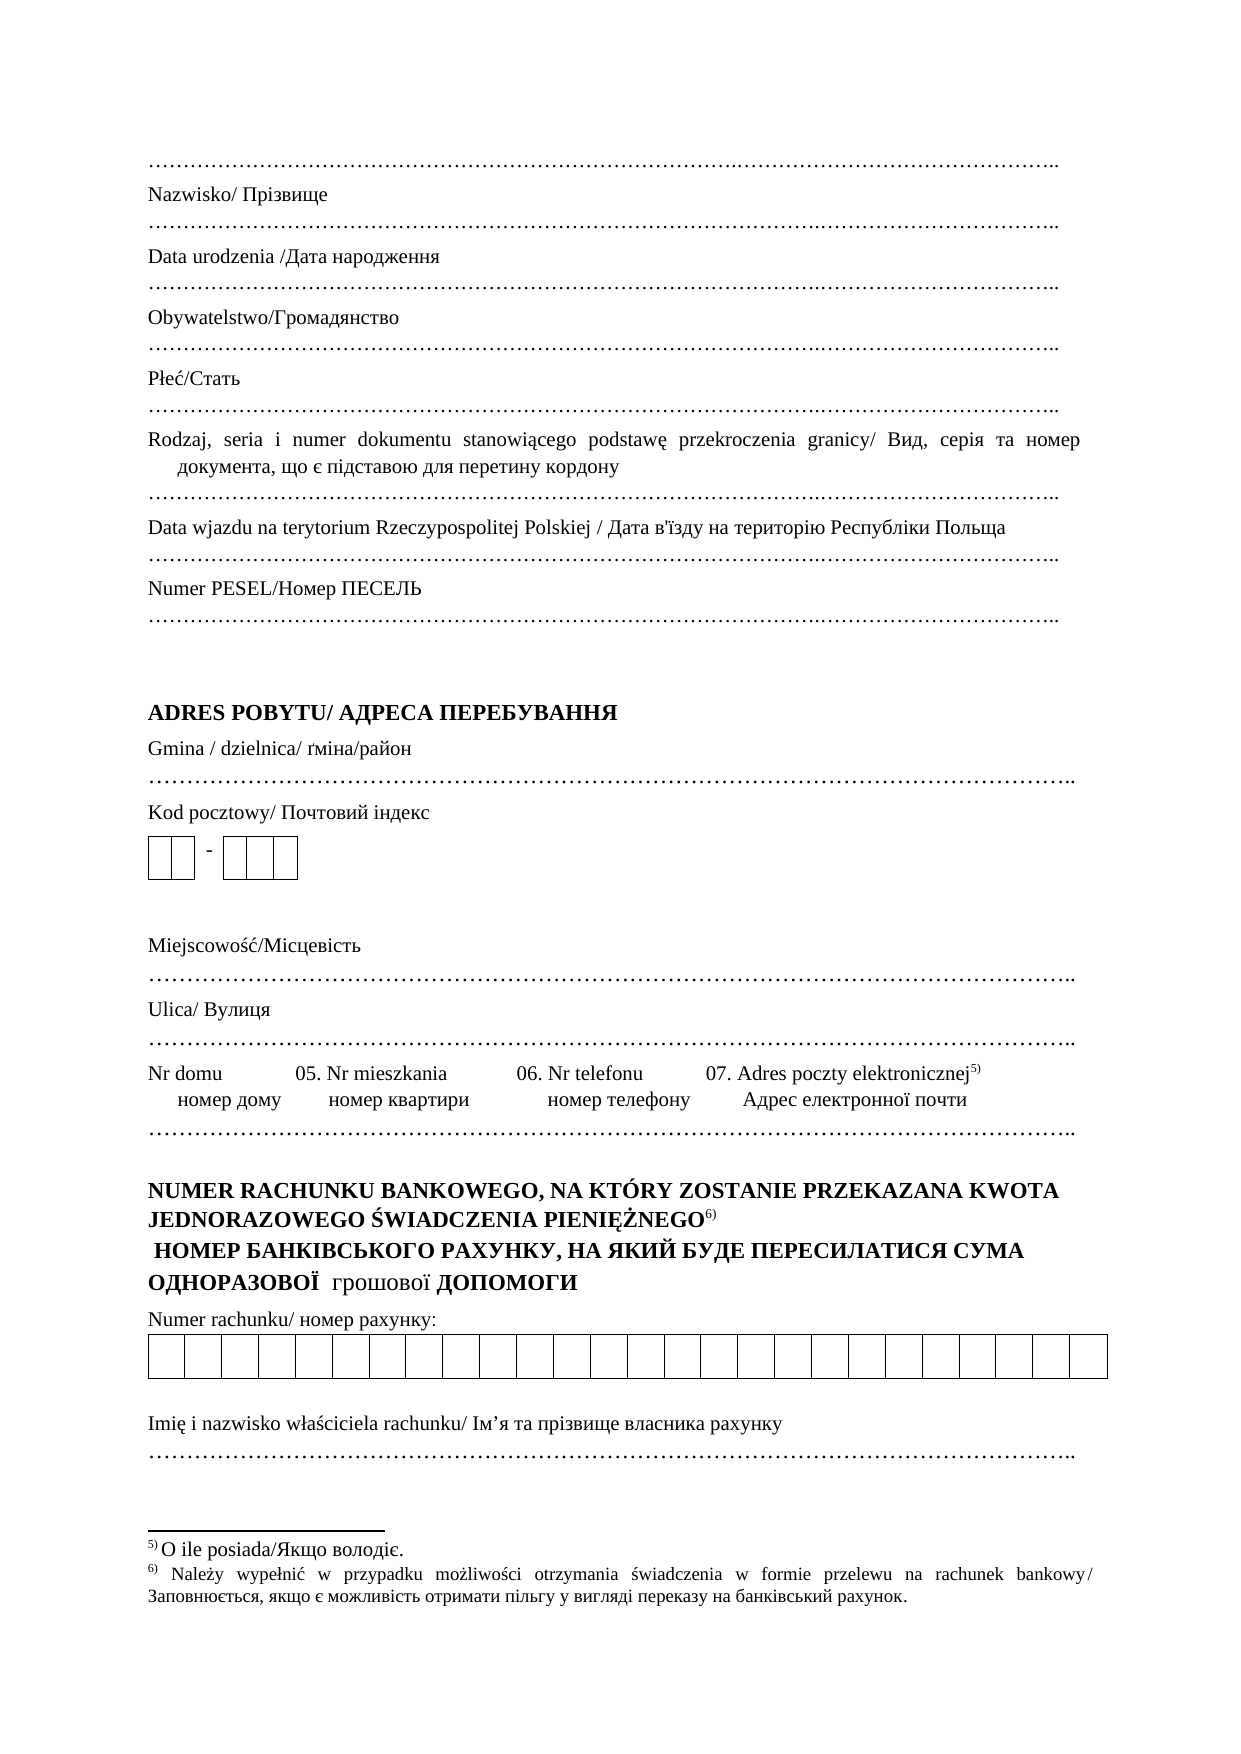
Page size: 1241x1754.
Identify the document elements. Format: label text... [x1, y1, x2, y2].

text ADRES POBYTU/ АДРЕСА ПЕРЕБУВАННЯ [148, 699, 1093, 725]
table_header [406, 1335, 442, 1378]
text Rodzaj, seria i numer dokumentu stanowiącego podstawę przekroczenia granicy/ Вид, серія та номер документа, що є підставою для перетину кордону [148, 427, 1081, 478]
text Obywatelstwo/Громадянство [148, 305, 1081, 329]
table_header [172, 837, 194, 879]
table_header [886, 1335, 922, 1378]
text Kod pocztowy/ Почтовий індекс [148, 800, 1093, 824]
table_header [517, 1335, 553, 1378]
text …………………………………………………………………………………….…………………………….. [148, 209, 1093, 233]
table_header [849, 1335, 885, 1378]
text ………………………………………………………………………….……………………………………….. [148, 148, 1093, 172]
table_header [274, 837, 297, 879]
table_header [1033, 1335, 1069, 1378]
text ………………………………………………………………………………………………………….. [148, 1114, 1093, 1140]
text Numer rachunku/ номер рахунку: [148, 1307, 1081, 1331]
text …………………………………………………………………………………….…………………………….. [148, 603, 1093, 627]
text Ulica/ Вулиця [148, 997, 1081, 1021]
table_header [996, 1335, 1032, 1378]
table_header [222, 1335, 258, 1378]
table_header [443, 1335, 479, 1378]
text ………………………………………………………………………………………………………….. [148, 763, 1093, 789]
text Data wjazdu na terytorium Rzeczypospolitej Polskiej / Дата в'їзду на територію Республіки Польща [148, 515, 1081, 539]
table_header [480, 1335, 516, 1378]
table_header [923, 1335, 959, 1378]
text Gmina / dzielnica/ ґміна/район [148, 736, 1081, 760]
text NUMER RACHUNKU BANKOWEGO, NA KTÓRY ZOSTANIE PRZEKAZANA KWOTA JEDNORAZOWEGO ŚWIADCZENIA PIENIĘŻNEGO) НОМЕР БАНКІВСЬКОГО РАХУНКУ, НА ЯКИЙ БУДЕ ПЕРЕСИЛАТИСЯ СУМА ОДНОРАЗОВОЇ грошової ДОПОМОГИ [148, 1177, 1093, 1296]
table_header [665, 1335, 700, 1378]
text Miejscowość/Місцевість [148, 933, 1081, 957]
text ………………………………………………………………………………………………………….. [148, 960, 1093, 986]
table_header [812, 1335, 848, 1378]
text Nazwisko/ Прізвище [148, 182, 1081, 206]
table_header [259, 1335, 295, 1378]
text …………………………………………………………………………………….…………………………….. [148, 480, 1093, 504]
text Data urodzenia /Дата народження [148, 244, 1081, 268]
text …………………………………………………………………………………….…………………………….. [148, 270, 1093, 294]
text …………………………………………………………………………………….…………………………….. [148, 542, 1093, 566]
table_header - [195, 836, 223, 879]
text …………………………………………………………………………………….…………………………….. [148, 393, 1093, 417]
text Nr domu 05. Nr mieszkania 06. Nr telefonu 07. Adres poczty elektronicznej) номер дому номер квартири номер телефону Адрес електронної почти [148, 1061, 1081, 1111]
table_header [775, 1335, 811, 1378]
table_header [149, 837, 171, 879]
table_header [738, 1335, 774, 1378]
table_header [1070, 1335, 1107, 1378]
text ………………………………………………………………………………………………………….. [148, 1023, 1093, 1050]
text Płeć/Стать [148, 366, 1081, 390]
text Imię i nazwisko właściciela rachunku/ Ім’я та прізвище власника рахунку [148, 1411, 1081, 1435]
table_header [149, 1335, 184, 1378]
table_header [185, 1335, 221, 1378]
table_header [960, 1335, 995, 1378]
text ………………………………………………………………………………………………………….. [148, 1437, 1093, 1464]
table_header [628, 1335, 664, 1378]
table_header [554, 1335, 590, 1378]
table_header [591, 1335, 627, 1378]
table_header [333, 1335, 369, 1378]
table_header [247, 837, 273, 879]
table_header [701, 1335, 737, 1378]
table_header [296, 1335, 332, 1378]
text …………………………………………………………………………………….…………………………….. [148, 331, 1093, 355]
table_header [224, 837, 246, 879]
text Numer PESEL/Номер ПЕСЕЛЬ [148, 576, 1081, 600]
table_header [370, 1335, 405, 1378]
